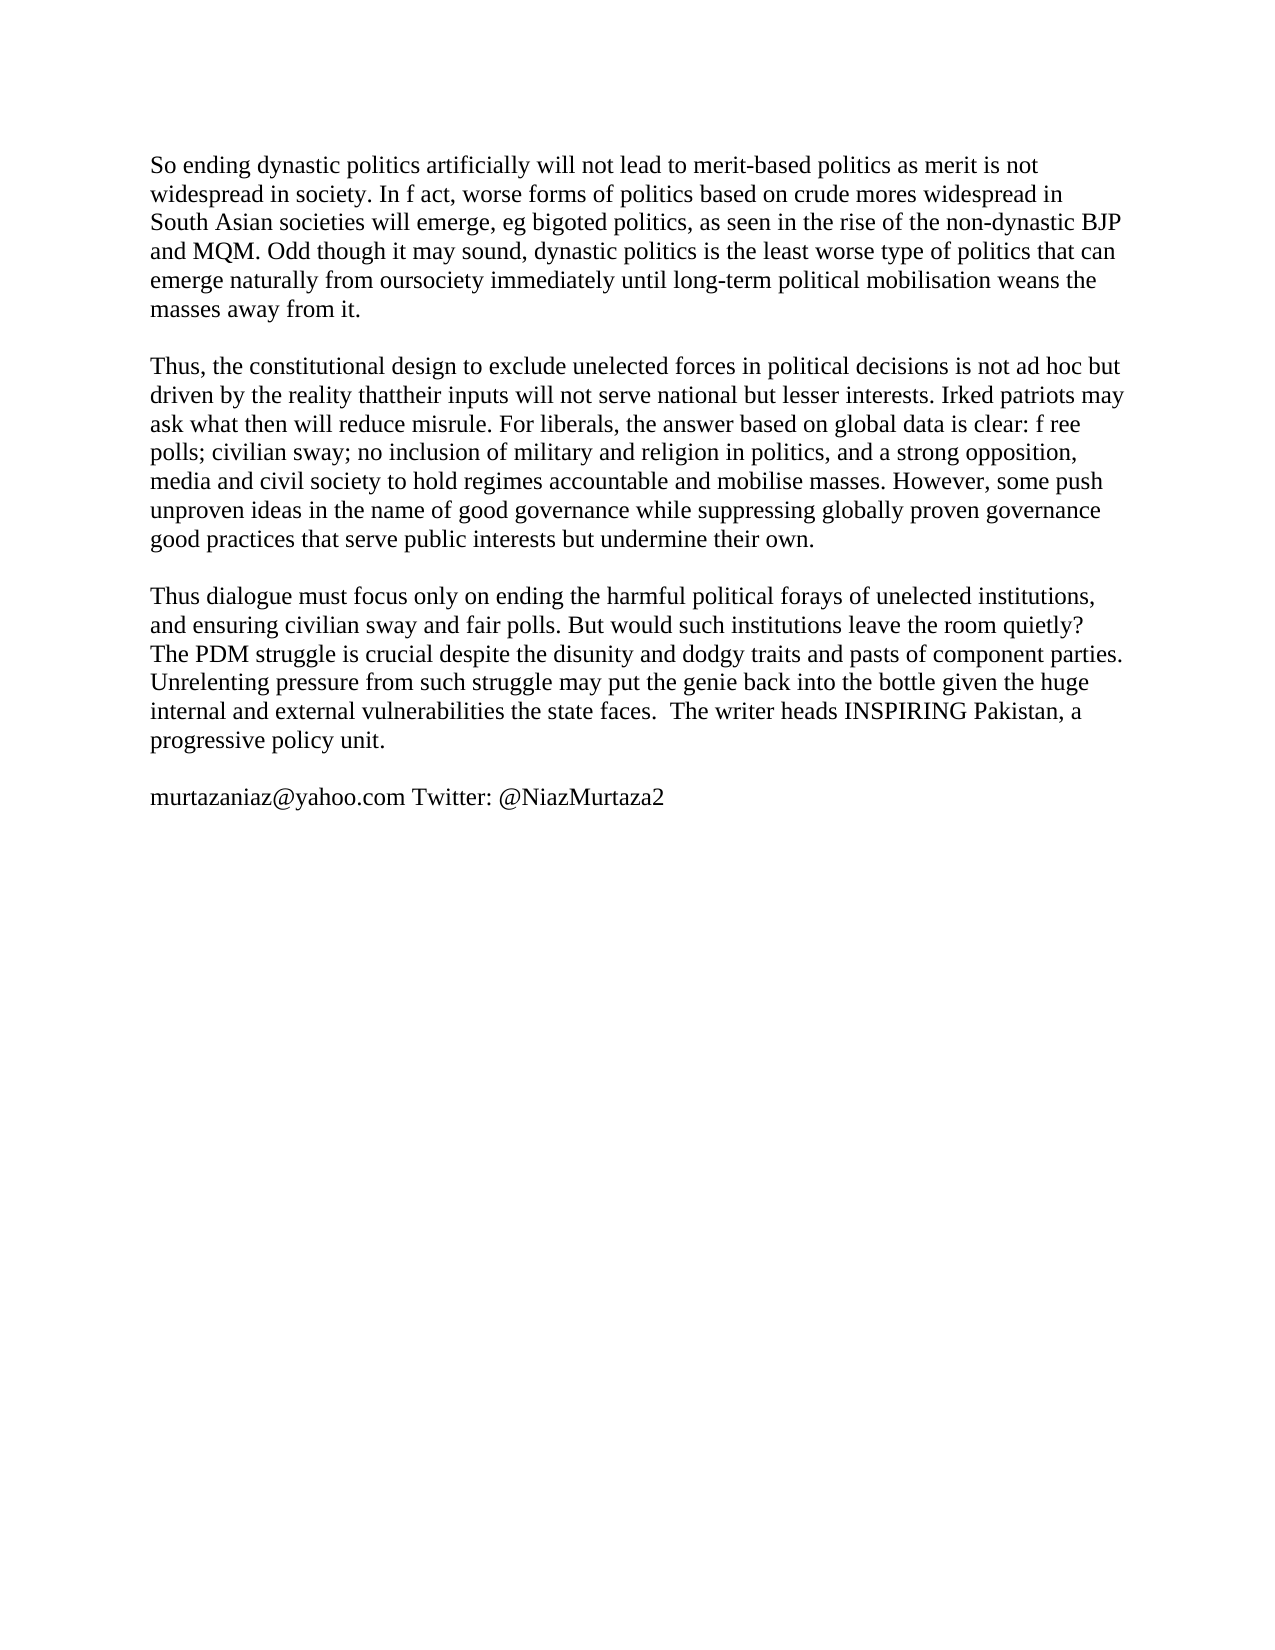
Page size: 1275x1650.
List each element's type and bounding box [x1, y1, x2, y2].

text [150, 150, 1125, 811]
